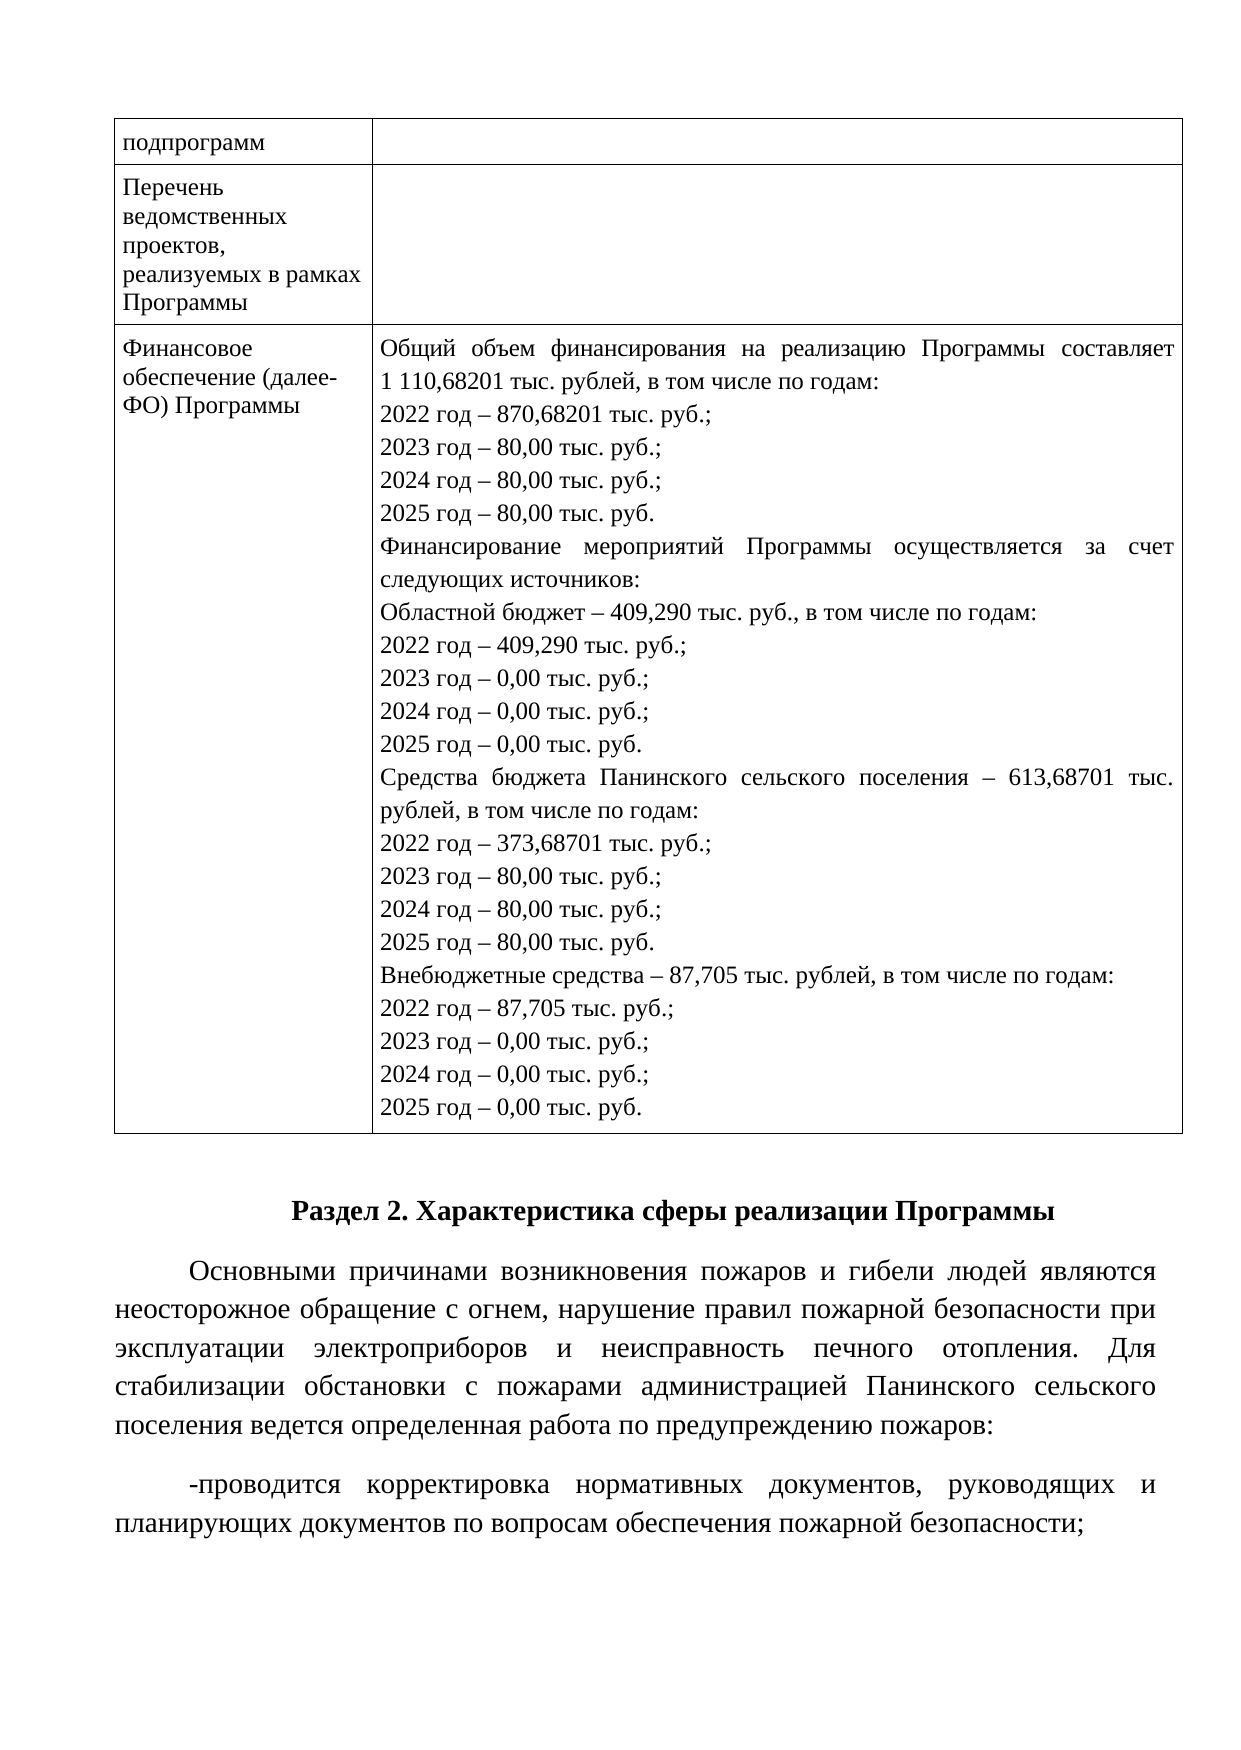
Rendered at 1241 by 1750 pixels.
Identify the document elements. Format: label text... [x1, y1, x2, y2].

text Раздел 2. Характеристика сферы реализации Программы [189, 1193, 1157, 1227]
text -проводится корректировка нормативных документов, руководящих и планирующих документов по вопросам обеспечения пожарной безопасности; [114, 1466, 1157, 1538]
table_cell Общий объем финансирования на реализацию Программы составляет 1 110,68201 тыс. рублей, в том числе по годам: 2022 год – 870,68201 тыс. руб.; 2023 год – 80,00 тыс. руб.; 2024 год – 80,00 тыс. руб.; 2025 год – 80,00 тыс. руб. Финансирование мероприятий Программы осуществляется за счет следующих источников: Областной бюджет – 409,290 тыс. руб., в том числе по годам: 2022 год – 409,290 тыс. руб.; 2023 год – 0,00 тыс. руб.; 2024 год – 0,00 тыс. руб.; 2025 год – 0,00 тыс. руб. Средства бюджета Панинского сельского поселения – 613,68701 тыс. рублей, в том числе по годам: 2022 год – 373,68701 тыс. руб.; 2023 год – 80,00 тыс. руб.; 2024 год – 80,00 тыс. руб.; 2025 год – 80,00 тыс. руб. Внебюджетные средства – 87,705 тыс. рублей, в том числе по годам: 2022 год – 87,705 тыс. руб.; 2023 год – 0,00 тыс. руб.; 2024 год – 0,00 тыс. руб.; 2025 год – 0,00 тыс. руб. [373, 325, 1182, 1133]
table_cell [373, 119, 1182, 163]
table_cell Перечень ведомственных проектов, реализуемых в рамках Программы [115, 165, 372, 324]
table_cell [373, 165, 1182, 324]
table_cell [115, 119, 372, 163]
table_cell Финансовое обеспечение (далее-ФО) Программы [115, 325, 372, 1133]
text Основными причинами возникновения пожаров и гибели людей являются неосторожное обращение с огнем, нарушение правил пожарной безопасности при эксплуатации электроприборов и неисправность печного отопления. Для стабилизации обстановки с пожарами администрацией Панинского сельского поселения ведется определенная работа по предупреждению пожаров: [114, 1253, 1157, 1441]
